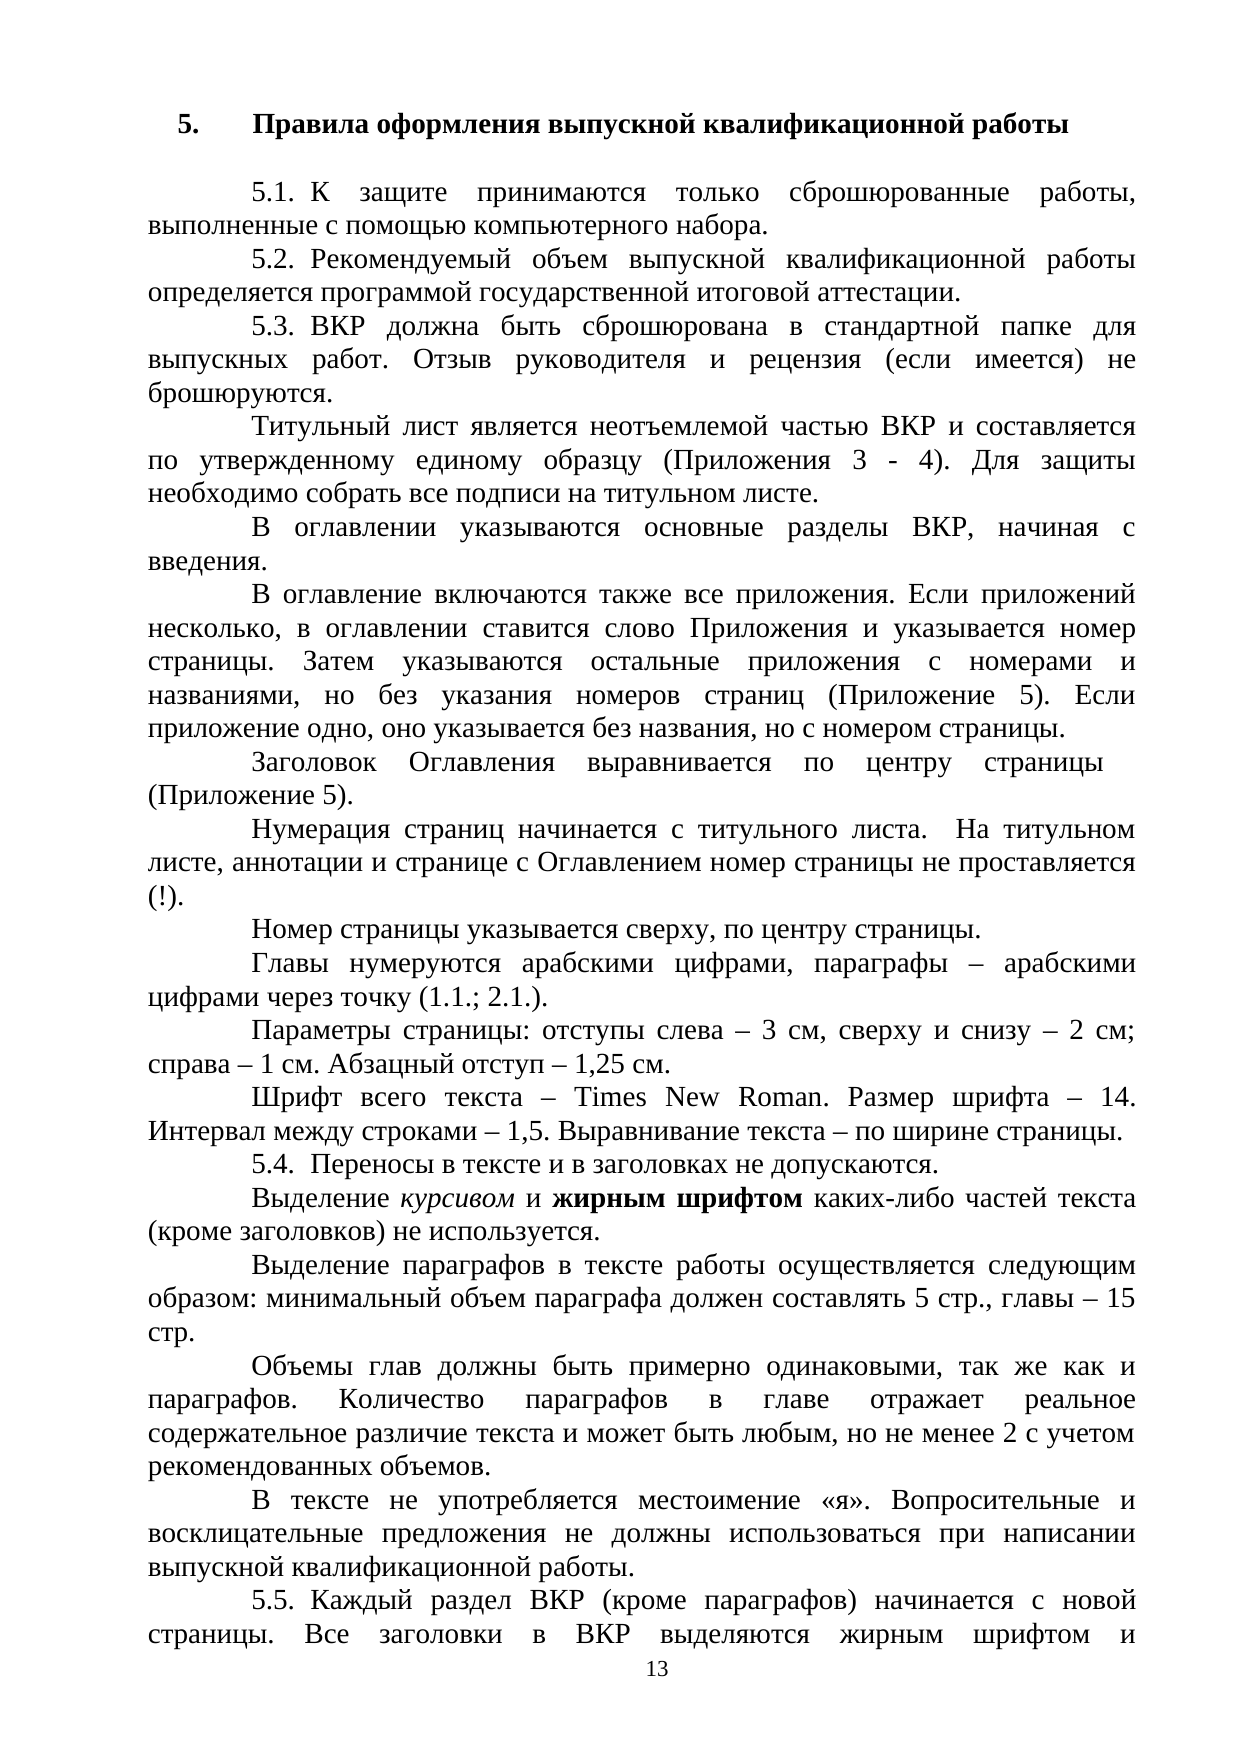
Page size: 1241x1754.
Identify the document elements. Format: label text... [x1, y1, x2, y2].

list К защите принимаются только сброшюрованные работы, выполненные с помощью компьютерного набора. [148, 174, 1137, 241]
list ВКР должна быть сброшюрована в стандартной папке для выпускных работ. Отзыв руководителя и рецензия (если имеется) не брошюруются. [148, 308, 1137, 408]
text В оглавлении указываются основные разделы ВКР, начиная с введения. [148, 509, 1137, 576]
text Шрифт всего текста – Times New Roman. Размер шрифта – 14. Интервал между строками – 1,5. Выравнивание текста – по ширине страницы. [148, 1079, 1137, 1146]
text В оглавление включаются также все приложения. Если приложений несколько, в оглавлении ставится слово Приложения и указывается номер страницы. Затем указываются остальные приложения с номерами и названиями, но без указания номеров страниц (Приложение 5). Если приложение одно, оно указывается без названия, но с номером страницы. [148, 576, 1137, 744]
text Нумерация страниц начинается с титульного листа. На титульном листе, аннотации и странице с Оглавлением номер страницы не проставляется (!). [148, 811, 1137, 912]
text Главы нумеруются арабскими цифрами, параграфы – арабскими цифрами через точку (1.1.; 2.1.). [148, 945, 1137, 1012]
text Объемы глав должны быть примерно одинаковыми, так же как и параграфов. Количество параграфов в главе отражает реальное содержательное различие текста и может быть любым, но не менее 2 с учетом рекомендованных объемов. [148, 1348, 1137, 1482]
text Параметры страницы: отступы слева – 3 см, сверху и снизу – 2 см; справа – 1 см. Абзацный отступ – 1,25 см. [148, 1012, 1137, 1079]
list Правила оформления выпускной квалификационной работы [177, 106, 1137, 139]
text Выделение параграфов в тексте работы осуществляется следующим образом: минимальный объем параграфа должен составлять 5 стр., главы – 15 стр. [148, 1247, 1137, 1348]
list Переносы в тексте и в заголовках не допускаются. [148, 1146, 1137, 1180]
text Номер страницы указывается сверху, по центру страницы. [148, 912, 1137, 945]
text Титульный лист является неотъемлемой частью ВКР и составляется по утвержденному единому образцу (Приложения 3 - 4). Для защиты необходимо собрать все подписи на титульном листе. [148, 408, 1137, 509]
text Заголовок Оглавления выравнивается по центру страницы (Приложение 5). [148, 744, 1137, 811]
text Выделение курсивом и жирным шрифтом каких-либо частей текста (кроме заголовков) не используется. [148, 1180, 1137, 1247]
list Рекомендуемый объем выпускной квалификационной работы определяется программой государственной итоговой аттестации. [148, 241, 1137, 308]
text В тексте не употребляется местоимение «я». Вопросительные и восклицательные предложения не должны использоваться при написании выпускной квалификационной работы. [148, 1482, 1137, 1582]
